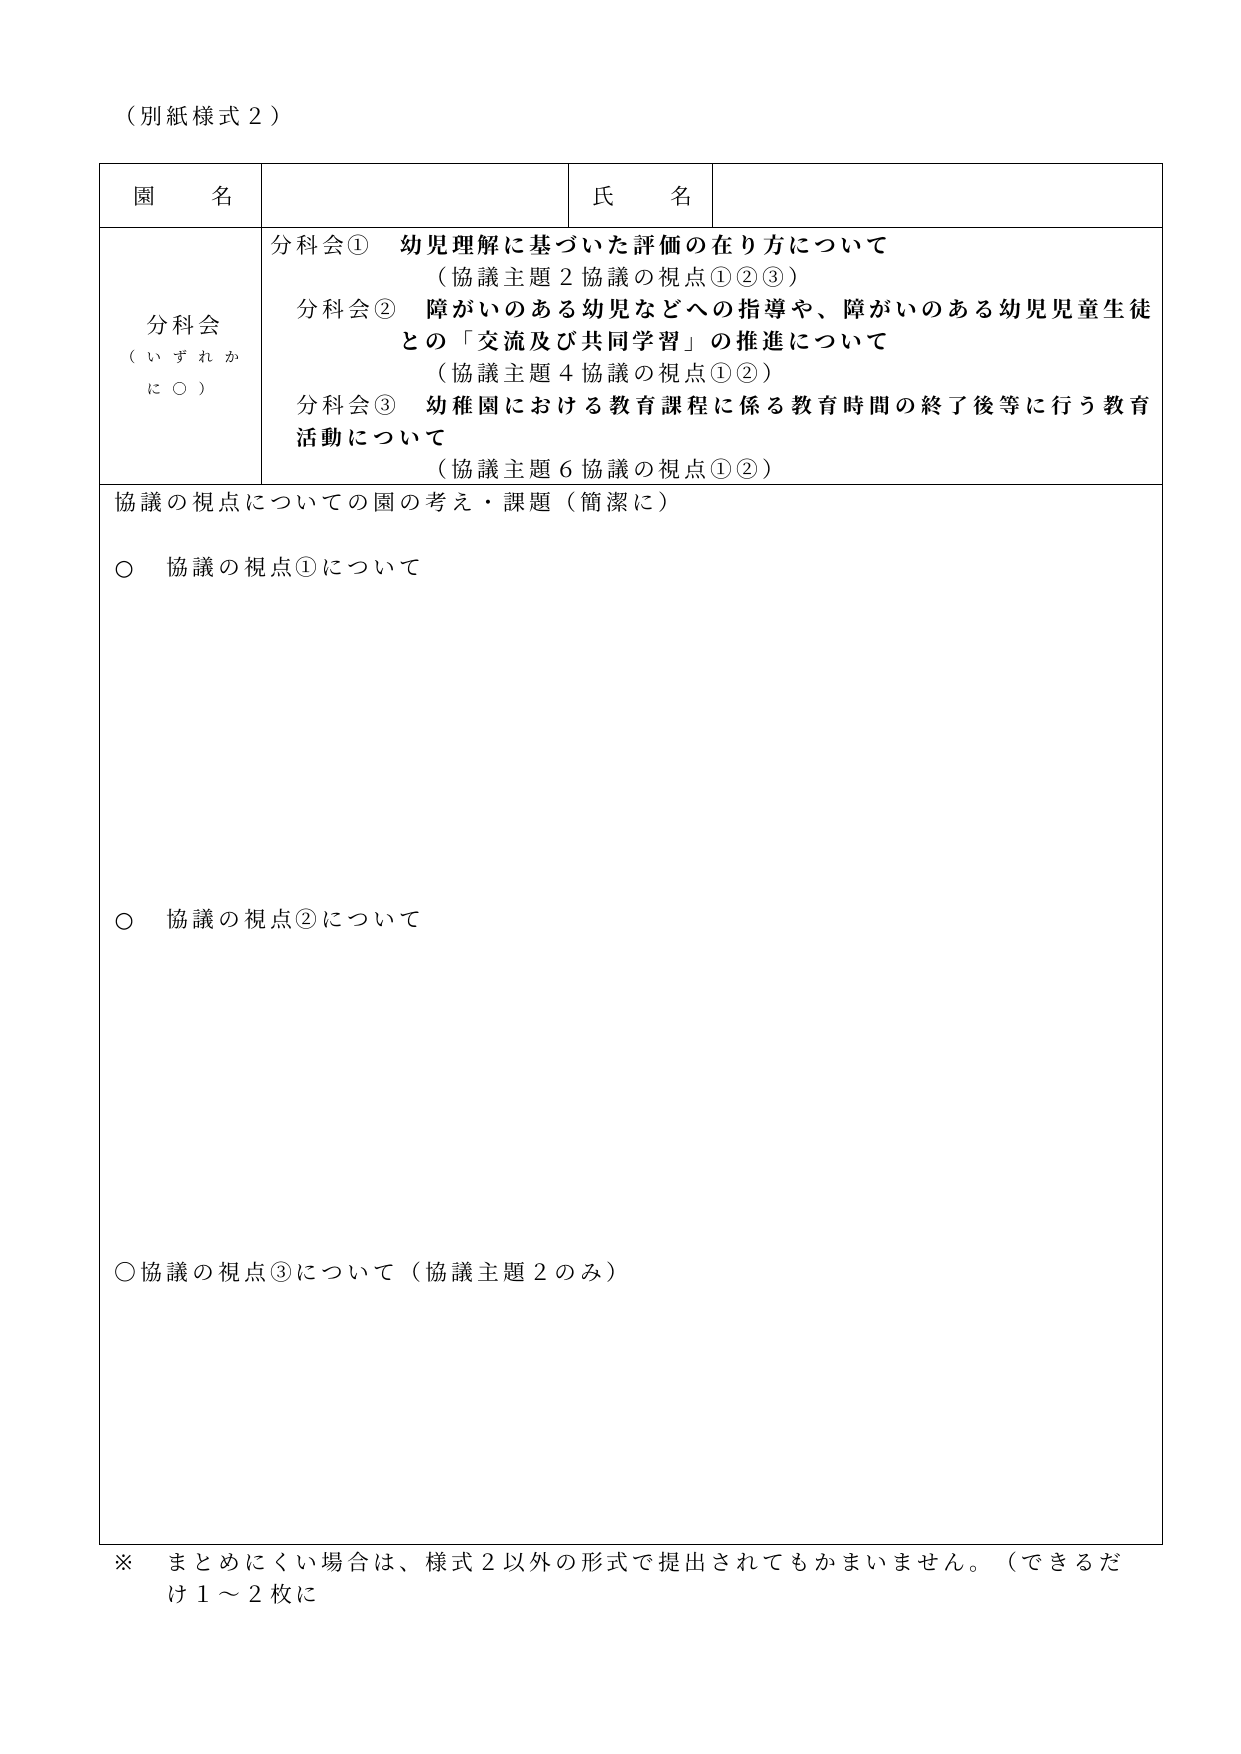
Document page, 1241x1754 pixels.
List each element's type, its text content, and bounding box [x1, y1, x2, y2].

table_header 園 名 [100, 164, 261, 227]
table_cell 分科会① 幼児理解に基づいた評価の在り方について （協議主題２協議の視点①②③） 分科会② 障がいのある幼児などへの指導や、障がいのある幼児児童生徒との「交流及び共同学習」の推進について （協議主題４協議の視点①②） 分科会③ 幼稚園における教育課程に係る教育時間の終了後等に行う教育活動について （協議主題６協議の視点①②） [262, 228, 1162, 484]
text ※まとめにくい場合は、様式２以外の形式で提出されてもかまいません。（できるだけ１～２枚に [114, 1545, 1126, 1609]
table_header [713, 164, 1162, 227]
table_header 氏 名 [569, 164, 712, 227]
table_cell 分科会 （いずれかに○） [100, 228, 261, 484]
table_cell 協議の視点についての園の考え・課題（簡潔に） ○協議の視点①について ○協議の視点②について 〇協議の視点③について（協議主題２のみ） [100, 485, 1162, 1544]
text （別紙様式２） [114, 99, 1126, 131]
table_header [262, 164, 568, 227]
